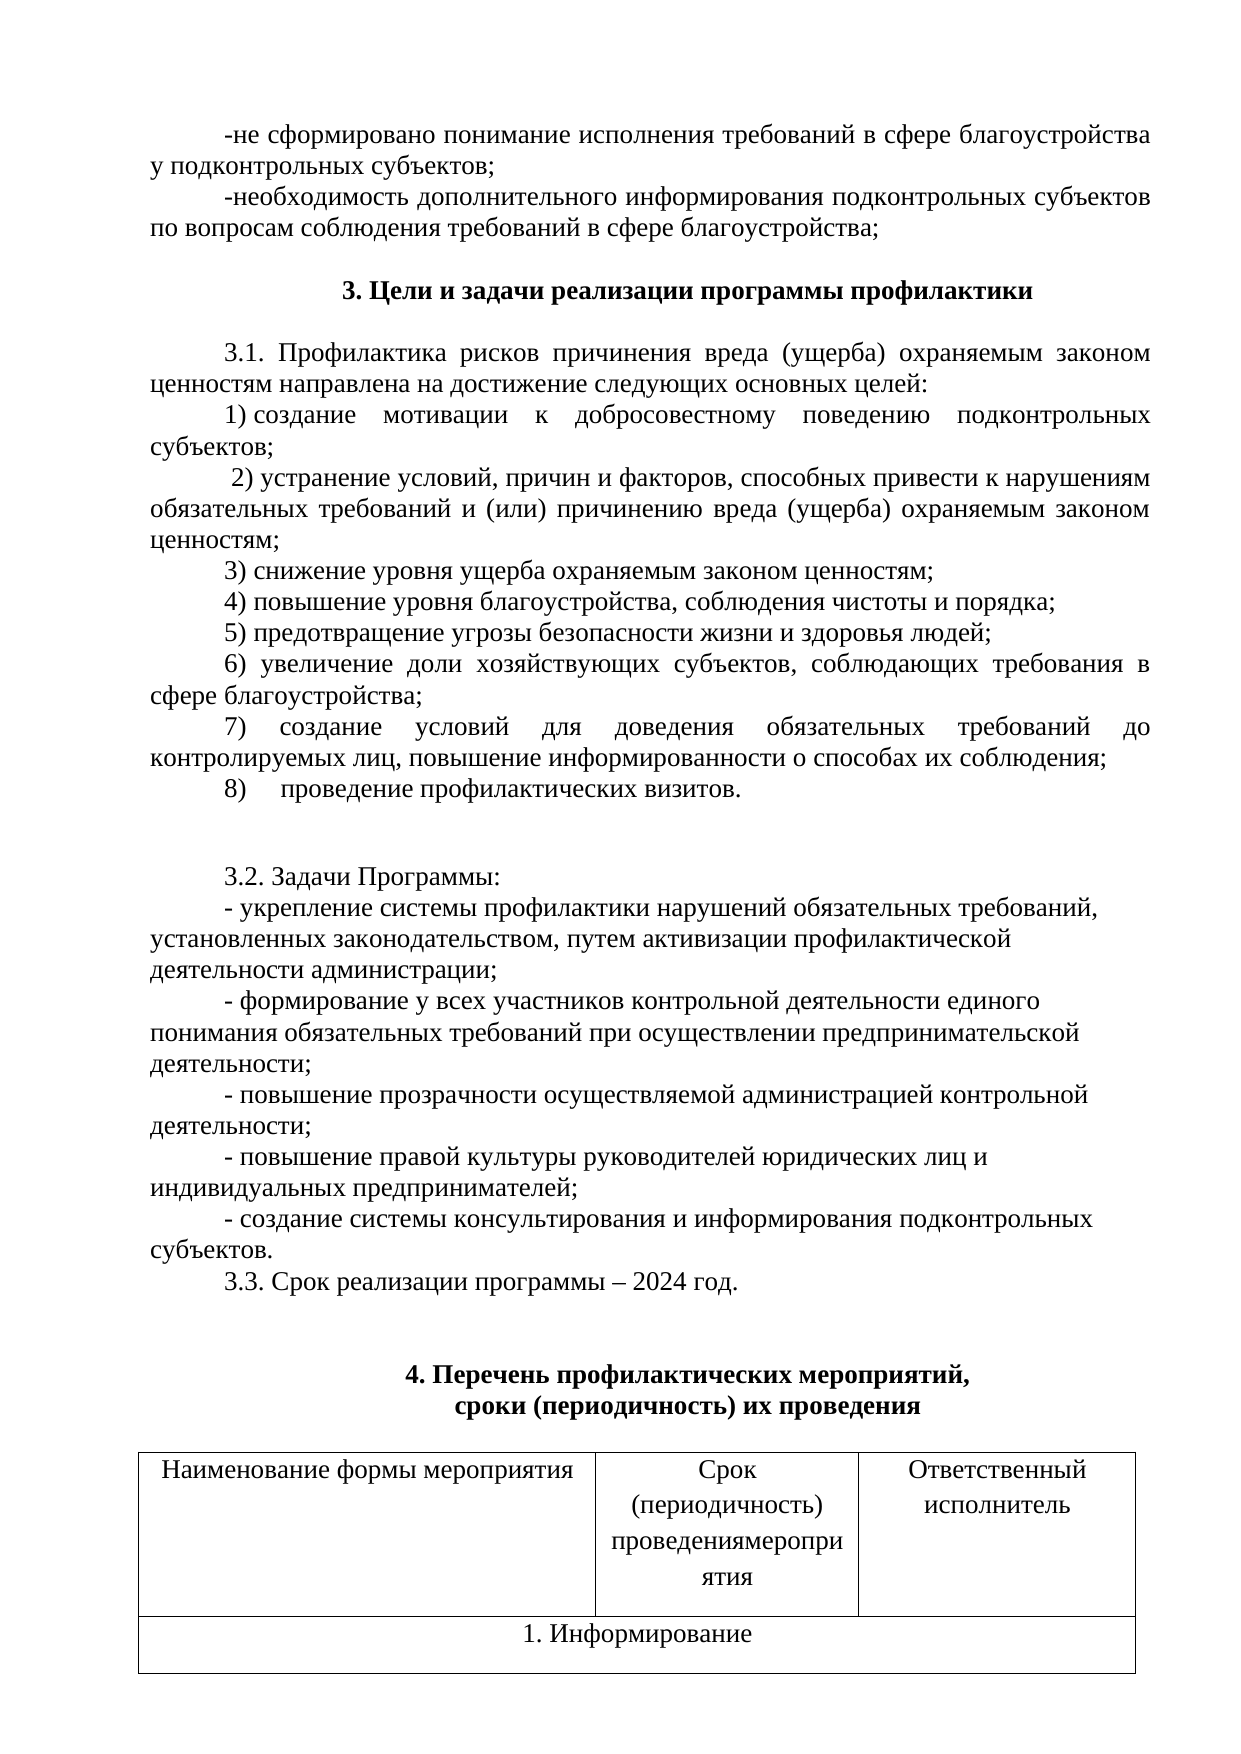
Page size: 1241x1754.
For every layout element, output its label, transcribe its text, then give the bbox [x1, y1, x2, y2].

table_header Ответственный исполнитель [859, 1453, 1135, 1616]
text 2) устранение условий, причин и факторов, способных привести к нарушениям обязательных требований и (или) причинению вреда (ущерба) охраняемым законом ценностям; [150, 461, 1152, 554]
text 3.2. Задачи Программы: [150, 860, 1152, 891]
text 7) создание условий для доведения обязательных требований до контролируемых лиц, повышение информированности о способах их соблюдения; [150, 710, 1152, 772]
text 3.3. Срок реализации программы – 2024 год. [150, 1265, 1152, 1296]
text - повышение прозрачности осуществляемой администрацией контрольной деятельности; [150, 1078, 1152, 1140]
text 8) проведение профилактических визитов. [150, 772, 1152, 803]
table_header Срок (периодичность) проведениямероприятия [596, 1453, 858, 1616]
text -не сформировано понимание исполнения требований в сфере благоустройства у подконтрольных субъектов; [150, 118, 1152, 180]
table_header Наименование формы мероприятия [139, 1453, 595, 1616]
text 5) предотвращение угрозы безопасности жизни и здоровья людей; [150, 616, 1152, 648]
text 6) увеличение доли хозяйствующих субъектов, соблюдающих требования в сфере благоустройства; [150, 648, 1152, 710]
text 3.1. Профилактика рисков причинения вреда (ущерба) охраняемым законом ценностям направлена на достижение следующих основных целей: [150, 336, 1152, 398]
text 4) повышение уровня благоустройства, соблюдения чистоты и порядка; [150, 585, 1152, 616]
text - создание системы консультирования и информирования подконтрольных субъектов. [150, 1202, 1152, 1265]
text 3. Цели и задачи реализации программы профилактики [150, 274, 1152, 305]
text - повышение правой культуры руководителей юридических лиц и индивидуальных предпринимателей; [150, 1140, 1152, 1202]
text 3) снижение уровня ущерба охраняемым законом ценностям; [150, 554, 1152, 585]
text 4. Перечень профилактических мероприятий, [150, 1358, 1152, 1389]
table_cell 1. Информирование [139, 1617, 1135, 1673]
text - укрепление системы профилактики нарушений обязательных требований, установленных законодательством, путем активизации профилактической деятельности администрации; [150, 891, 1152, 984]
text -необходимость дополнительного информирования подконтрольных субъектов по вопросам соблюдения требований в сфере благоустройства; [150, 180, 1152, 243]
text 1) создание мотивации к добросовестному поведению подконтрольных субъектов; [150, 398, 1152, 461]
text сроки (периодичность) их проведения [150, 1389, 1152, 1421]
text - формирование у всех участников контрольной деятельности единого понимания обязательных требований при осуществлении предпринимательской деятельности; [150, 984, 1152, 1078]
